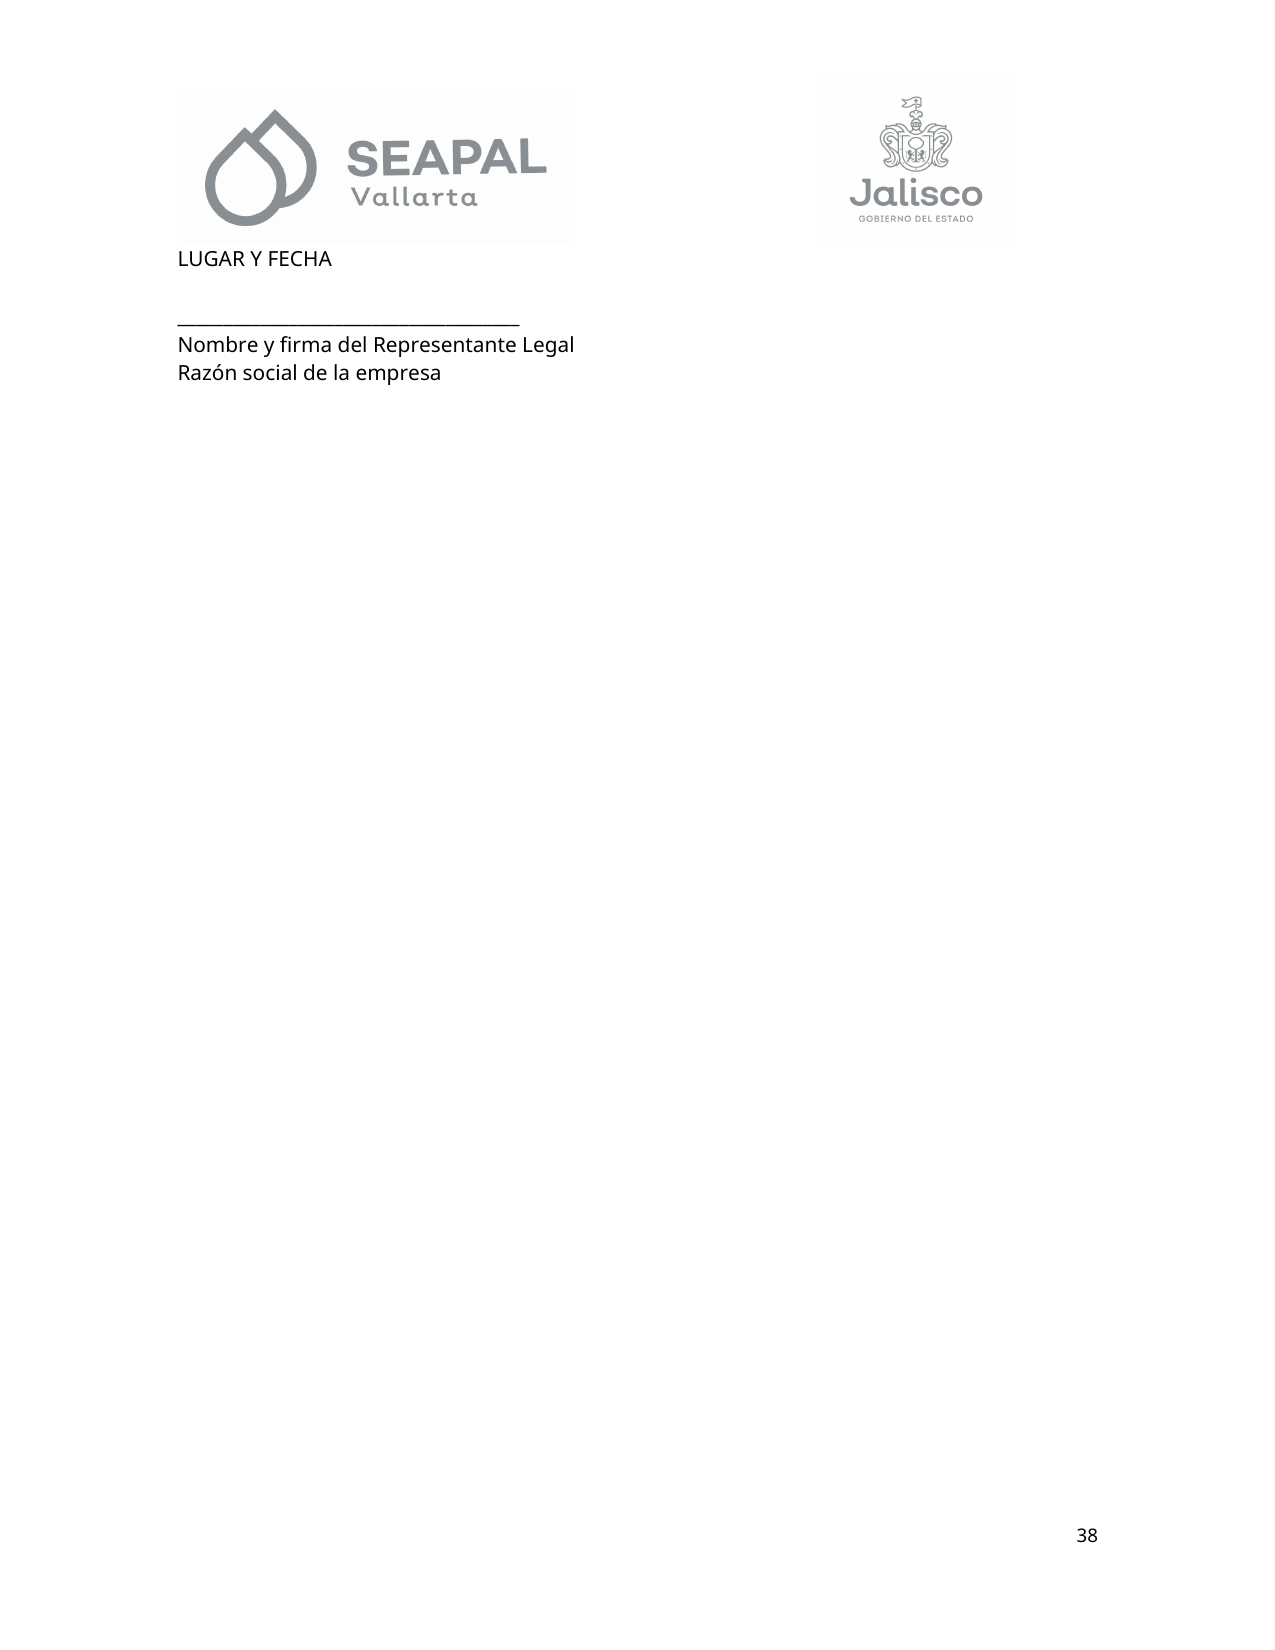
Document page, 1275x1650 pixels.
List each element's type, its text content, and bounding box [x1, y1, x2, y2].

text Nombre y firma del Representante Legal [177, 330, 1098, 358]
text Razón social de la empresa [177, 358, 1098, 387]
picture [817, 73, 1015, 245]
text _____________________________________ [177, 301, 1098, 330]
text LUGAR Y FECHA [177, 244, 1098, 273]
picture [177, 91, 574, 245]
